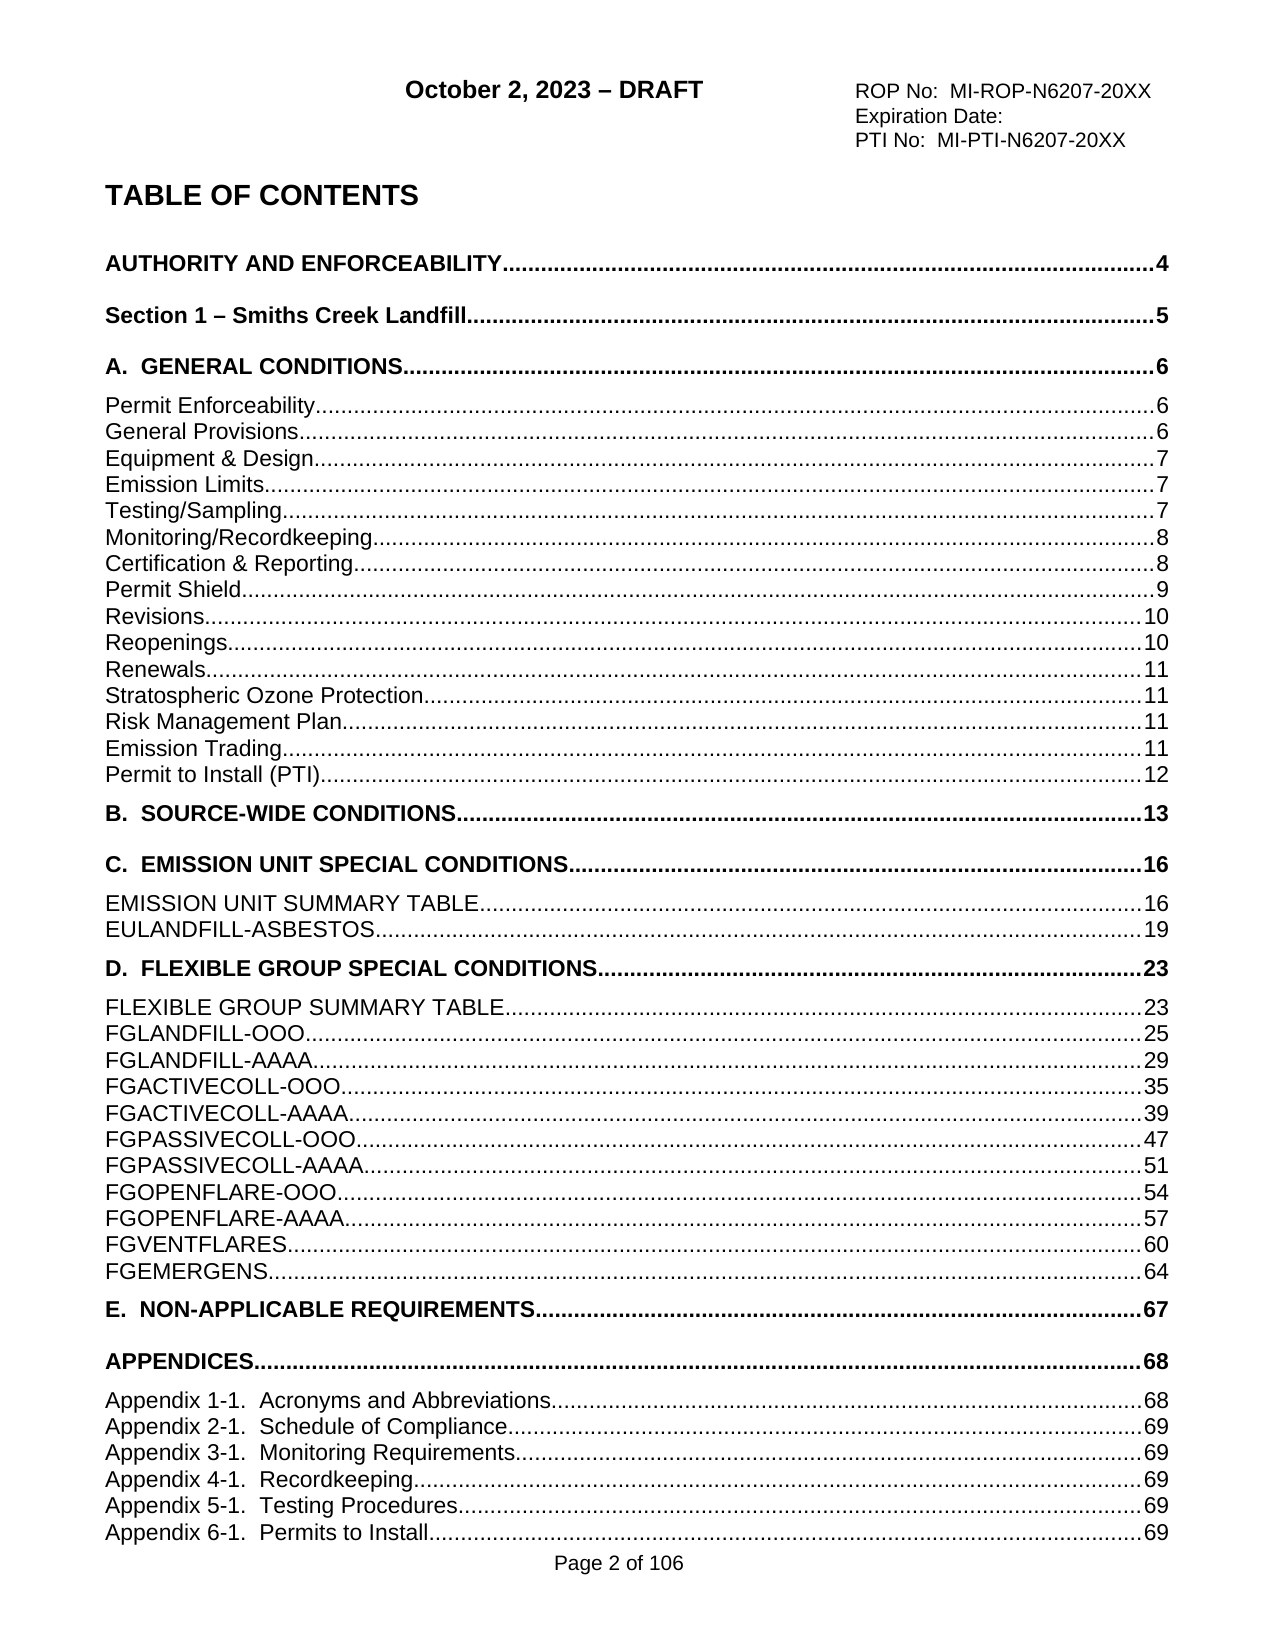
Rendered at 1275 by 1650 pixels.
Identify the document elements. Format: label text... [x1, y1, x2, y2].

text Permit to Install (PTI) 12 [105, 761, 1170, 787]
text Appendix 3-1. Monitoring Requirements 69 [105, 1439, 1170, 1466]
text Testing/Sampling 7 [105, 497, 1170, 524]
text Emission Limits 7 [105, 471, 1170, 497]
text AUTHORITY AND ENFORCEABILITY 4 [105, 250, 1170, 277]
text Risk Management Plan 11 [105, 708, 1170, 734]
text Renewals 11 [105, 656, 1170, 682]
text Certification & Reporting 8 [105, 550, 1170, 576]
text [105, 178, 1170, 212]
text FGPASSIVECOLL-AAAA 51 [105, 1152, 1170, 1178]
text A. GENERAL CONDITIONS 6 [105, 353, 1170, 379]
text Equipment & Design 7 [105, 445, 1170, 471]
text Revisions 10 [105, 603, 1170, 629]
text Emission Trading 11 [105, 734, 1170, 761]
text B. SOURCE-WIDE CONDITIONS 13 [105, 800, 1170, 826]
text FLEXIBLE GROUP SUMMARY TABLE 23 [105, 994, 1170, 1020]
text FGPASSIVECOLL-OOO 47 [105, 1126, 1170, 1152]
text FGACTIVECOLL-AAAA 39 [105, 1099, 1170, 1126]
text Appendix 6-1. Permits to Install 69 [105, 1518, 1170, 1545]
text Permit Shield 9 [105, 576, 1170, 603]
text FGOPENFLARE-AAAA 57 [105, 1205, 1170, 1231]
text Appendix 2-1. Schedule of Compliance 69 [105, 1413, 1170, 1439]
text Reopenings 10 [105, 629, 1170, 656]
text FGLANDFILL-OOO 25 [105, 1020, 1170, 1047]
text EMISSION UNIT SUMMARY TABLE 16 [105, 890, 1170, 916]
text Appendix 1-1. Acronyms and Abbreviations 68 [105, 1387, 1170, 1413]
text FGACTIVECOLL-OOO 35 [105, 1073, 1170, 1099]
text Stratospheric Ozone Protection 11 [105, 682, 1170, 708]
text FGLANDFILL-AAAA 29 [105, 1047, 1170, 1073]
text Section 1 – Smiths Creek Landfill 5 [105, 302, 1170, 328]
text Appendix 4-1. Recordkeeping 69 [105, 1466, 1170, 1492]
text D. FLEXIBLE GROUP SPECIAL CONDITIONS 23 [105, 955, 1170, 982]
text FGEMERGENS 64 [105, 1258, 1170, 1284]
text Monitoring/Recordkeeping 8 [105, 524, 1170, 550]
text General Provisions 6 [105, 418, 1170, 445]
text FGVENTFLARES 60 [105, 1231, 1170, 1258]
text Permit Enforceability 6 [105, 392, 1170, 418]
text C. EMISSION UNIT SPECIAL CONDITIONS 16 [105, 851, 1170, 877]
text APPENDICES 68 [105, 1348, 1170, 1374]
text E. NON-APPLICABLE REQUIREMENTS 67 [105, 1296, 1170, 1323]
text FGOPENFLARE-OOO 54 [105, 1178, 1170, 1205]
text Appendix 5-1. Testing Procedures 69 [105, 1492, 1170, 1518]
text EULANDFILL-ASBESTOS 19 [105, 916, 1170, 943]
